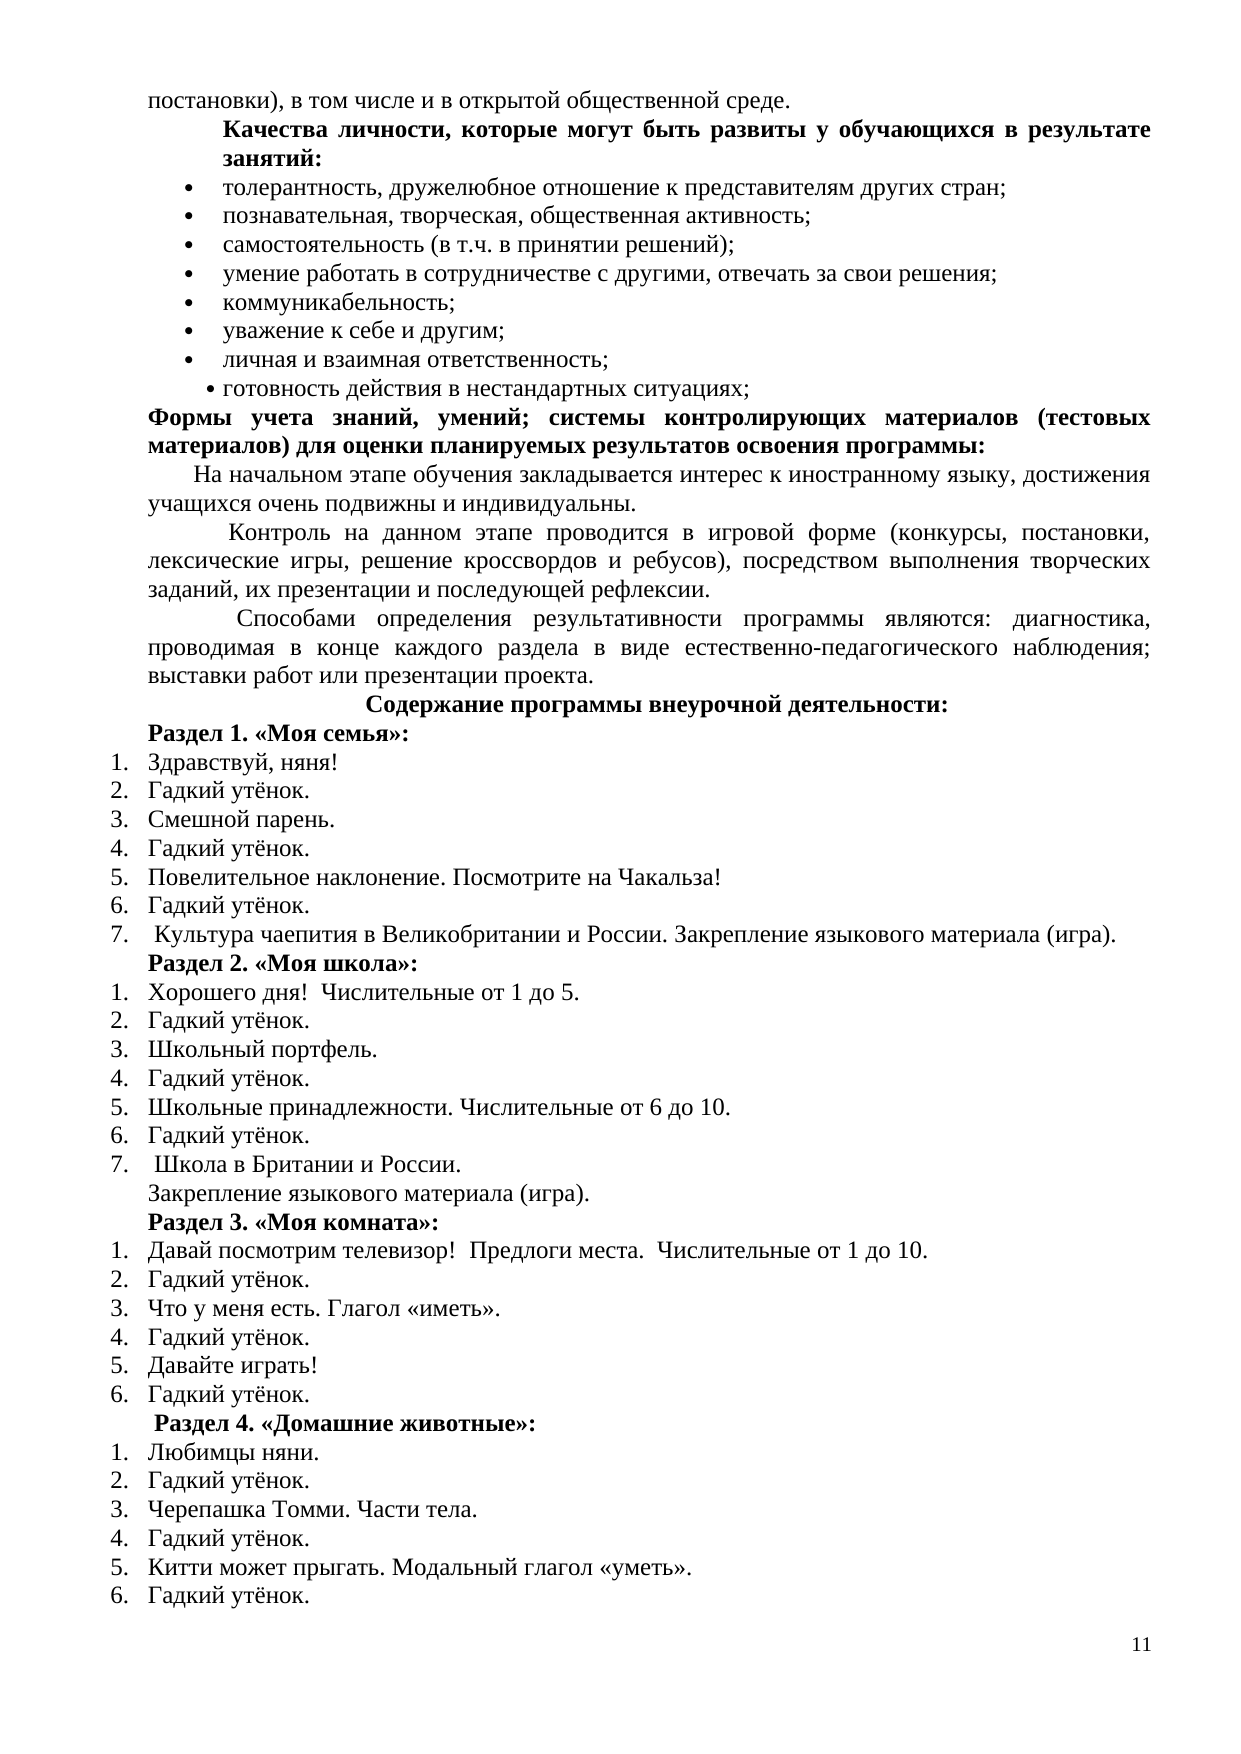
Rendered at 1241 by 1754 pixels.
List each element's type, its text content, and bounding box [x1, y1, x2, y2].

list Черепашка Томми. Части тела. [110, 1494, 1152, 1523]
list готовность действия в нестандартных ситуациях; [207, 373, 1152, 402]
list самостоятельность (в т.ч. в принятии решений); [185, 229, 1152, 258]
list познавательная, творческая, общественная активность; [185, 200, 1152, 229]
list Хорошего дня! Числительные от 1 до 5. [110, 977, 1152, 1005]
list Гадкий утёнок. [110, 833, 1152, 862]
list Школьные принадлежности. Числительные от 6 до 10. [110, 1092, 1152, 1120]
list коммуникабельность; [185, 287, 1152, 315]
list Школьный портфель. [110, 1034, 1152, 1063]
list Что у меня есть. Глагол «иметь». [110, 1293, 1152, 1322]
list Гадкий утёнок. [110, 775, 1152, 804]
list Гадкий утёнок. [110, 1379, 1152, 1408]
text Раздел 3. «Моя комната»: [148, 1207, 1152, 1235]
text Контроль на данном этапе проводится в игровой форме (конкурсы, постановки, лексические игры, решение кроссвордов и ребусов), посредством выполнения творческих заданий, их презентации и последующей рефлексии. [148, 517, 1152, 603]
list умение работать в сотрудничестве с другими, отвечать за свои решения; [185, 258, 1152, 287]
list Давай посмотрим телевизор! Предлоги места. Числительные от 1 до 10. [110, 1235, 1152, 1264]
list личная и взаимная ответственность; [185, 344, 1152, 373]
list толерантность, дружелюбное отношение к представителям других стран; [185, 172, 1152, 200]
text Раздел 2. «Моя школа»: [148, 948, 1152, 977]
list Гадкий утёнок. [110, 1264, 1152, 1293]
list Культура чаепития в Великобритании и России. Закрепление языкового материала (игра). [110, 919, 1152, 948]
list Гадкий утёнок. [110, 1120, 1152, 1149]
list уважение к себе и другим; [185, 315, 1152, 344]
list Здравствуй, няня! [110, 747, 1152, 775]
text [148, 85, 1152, 114]
list Гадкий утёнок. [110, 1465, 1152, 1494]
text Формы учета знаний, умений; системы контролирующих материалов (тестовых материалов) для оценки планируемых результатов освоения программы: [148, 402, 1152, 459]
list Гадкий утёнок. [110, 1063, 1152, 1092]
list Гадкий утёнок. [110, 1005, 1152, 1034]
list Школа в Британии и России. [110, 1149, 1152, 1178]
list Давайте играть! [110, 1350, 1152, 1379]
list Гадкий утёнок. [110, 1523, 1152, 1552]
text Закрепление языкового материала (игра). [148, 1178, 1152, 1207]
list Любимцы няни. [110, 1437, 1152, 1465]
text Раздел 1. «Моя семья»: [148, 718, 1152, 747]
text Способами определения результативности программы являются: диагностика, проводимая в конце каждого раздела в виде естественно-педагогического наблюдения; выставки работ или презентации проекта. [148, 603, 1152, 689]
text Качества личности, которые могут быть развиты у обучающихся в результате занятий: [223, 114, 1152, 172]
text Содержание программы внеурочной деятельности: [148, 689, 1152, 718]
list Гадкий утёнок. [110, 890, 1152, 919]
list Повелительное наклонение. Посмотрите на Чакальза! [110, 862, 1152, 890]
list Смешной парень. [110, 804, 1152, 833]
list Гадкий утёнок. [110, 1580, 1152, 1609]
text На начальном этапе обучения закладывается интерес к иностранному языку, достижения учащихся очень подвижны и индивидуальны. [148, 459, 1152, 517]
text Раздел 4. «Домашние животные»: [148, 1408, 1152, 1437]
list Гадкий утёнок. [110, 1322, 1152, 1350]
list Китти может прыгать. Модальный глагол «уметь». [110, 1552, 1152, 1580]
